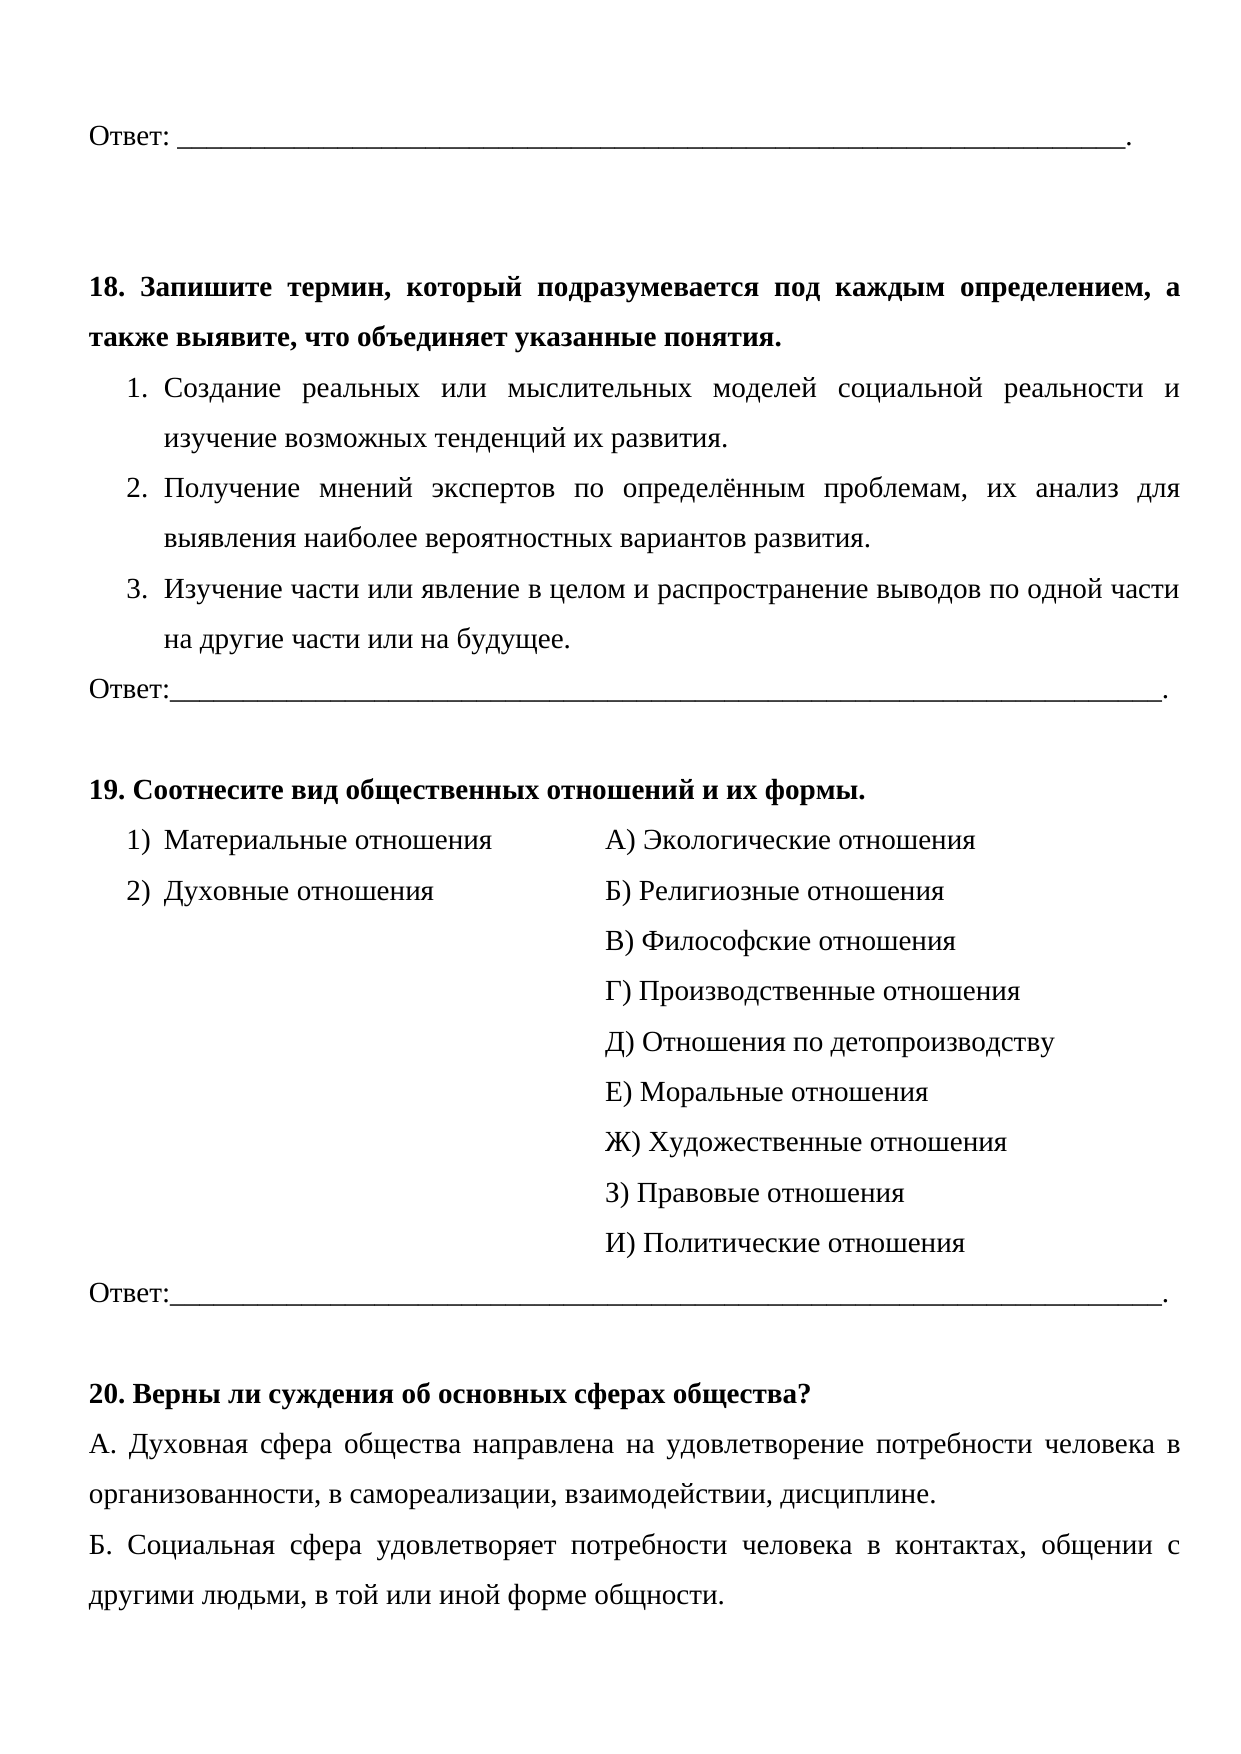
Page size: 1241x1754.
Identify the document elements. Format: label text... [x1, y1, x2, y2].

text И) Политические отношения [605, 1225, 1181, 1258]
text 19. Соотнесите вид общественных отношений и их формы. [89, 772, 1181, 806]
list Создание реальных или мыслительных моделей социальной реальности и изучение возможных тенденций их развития. [126, 370, 1181, 453]
text З) Правовые отношения [605, 1175, 1181, 1208]
text Г) Производственные отношения [605, 973, 1181, 1007]
list Материальные отношения А) Экологические отношения [126, 822, 1181, 856]
list Получение мнений экспертов по определённым проблемам, их анализ для выявления наиболее вероятностных вариантов развития. [126, 470, 1181, 554]
text Ответ:____________________________________________________________________. [89, 1275, 1181, 1309]
text Ответ: _________________________________________________________________. [89, 118, 1181, 152]
text 18. Запишите термин, который подразумевается под каждым определением, а также выявите, что объединяет указанные понятия. [89, 269, 1181, 353]
text В) Философские отношения [531, 923, 1181, 957]
text Е) Моральные отношения [605, 1074, 1181, 1108]
text 20. Верны ли суждения об основных сферах общества? [89, 1376, 1181, 1409]
text Ответ:____________________________________________________________________. [89, 672, 1181, 705]
text Б. Социальная сфера удовлетворяет потребности человека в контактах, общении с другими людьми, в той или иной форме общности. [89, 1527, 1181, 1611]
list Духовные отношения Б) Религиозные отношения [126, 873, 1181, 906]
list Изучение части или явление в целом и распространение выводов по одной части на другие части или на будущее. [126, 571, 1181, 655]
text Ж) Художественные отношения [605, 1124, 1181, 1158]
text А. Духовная сфера общества направлена на удовлетворение потребности человека в организованности, в самореализации, взаимодействии, дисциплине. [89, 1426, 1181, 1510]
text Д) Отношения по детопроизводству [605, 1024, 1181, 1057]
